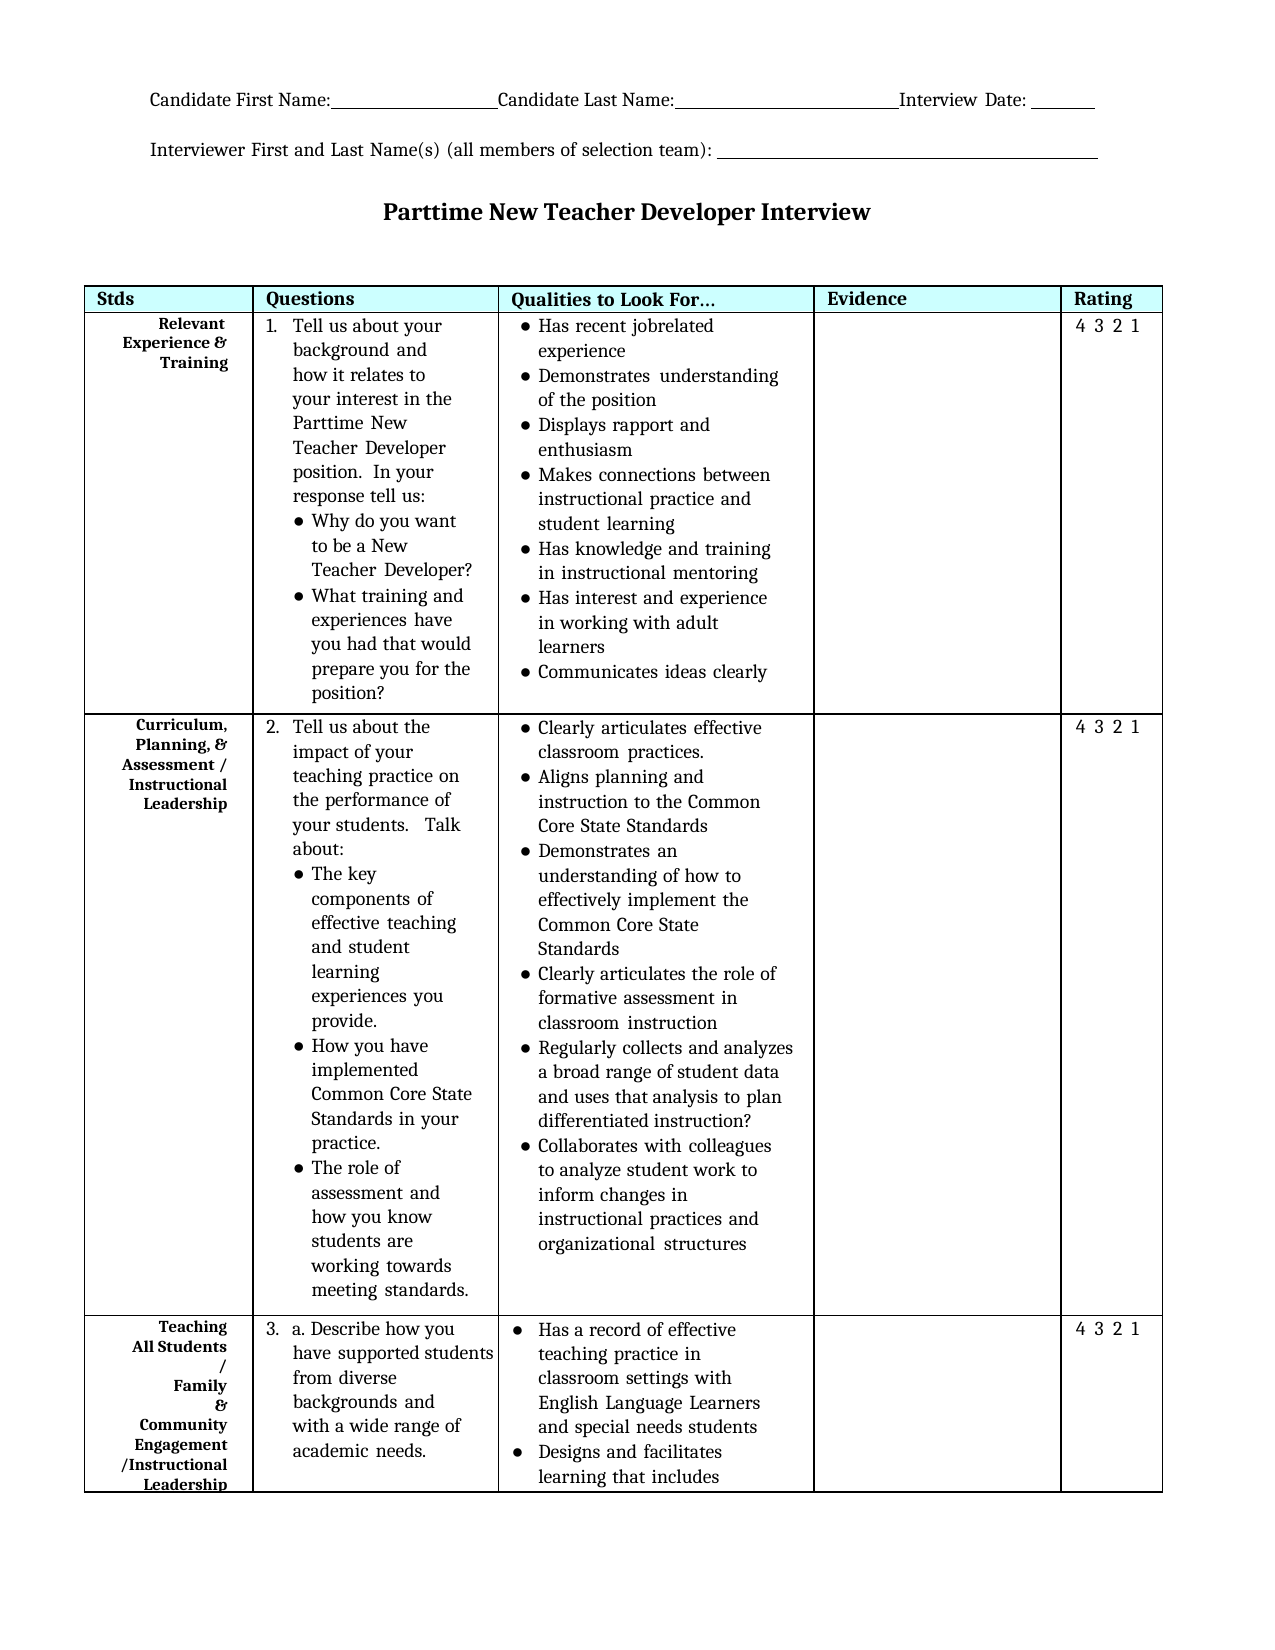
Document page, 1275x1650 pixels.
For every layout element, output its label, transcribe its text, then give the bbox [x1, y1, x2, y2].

text Part­time New Teacher Developer Interview [383, 198, 1175, 226]
table_cell Has recent job­related experience Demonstrates understanding of the position Displays rapport and enthusiasm Makes connections between instructional practice and student learning Has knowledge and training in instructional mentoring Has interest and experience in working with adult learners Communicates ideas clearly [499, 313, 813, 713]
table_cell 4 3 2 1 [1062, 1316, 1162, 1491]
table_header Qualities to Look For… [499, 287, 813, 311]
table_cell [815, 313, 1060, 713]
table_cell Tell us about your background and how it relates to your interest in the Part­time New Teacher Developer position. In your response tell us: Why do you want to be a New Teacher Developer? What training and experiences have you had that would prepare you for the position? [254, 313, 498, 713]
table_cell Teaching All Students / Family & Community Engagement /Instructional Leadership [85, 1316, 252, 1491]
table_cell [815, 715, 1060, 1314]
table_header Questions [254, 287, 498, 311]
table_header Evidence [815, 287, 1060, 311]
table_header Rating [1062, 287, 1162, 311]
table_cell Curriculum, Planning, & Assessment / Instructional Leadership [85, 715, 252, 1314]
table_cell 3. a. Describe how you have supported students from diverse backgrounds and with a wide range of academic needs. [254, 1316, 498, 1491]
table_cell 4 3 2 1 [1062, 313, 1162, 713]
table_cell Clearly articulates effective classroom practices. Aligns planning and instruction to the Common Core State Standards Demonstrates an understanding of how to effectively implement the Common Core State Standards Clearly articulates the role of formative assessment in classroom instruction Regularly collects and analyzes a broad range of student data and uses that analysis to plan differentiated instruction? Collaborates with colleagues to analyze student work to inform changes in instructional practices and organizational structures [499, 715, 813, 1314]
table_cell 4 3 2 1 [1062, 715, 1162, 1314]
table_cell Tell us about the impact of your teaching practice on the performance of your students. Talk about: The key components of effective teaching and student learning experiences you provide. How you have implemented Common Core State Standards in your practice. The role of assessment and how you know students are working towards meeting standards. [254, 715, 498, 1314]
table_cell Has a record of effective teaching practice in classroom settings with English Language Learners and special needs students Designs and facilitates learning that includes [499, 1316, 813, 1491]
table_cell Relevant Experience & Training [85, 313, 252, 713]
table_header Stds [85, 287, 252, 311]
table_cell [815, 1316, 1060, 1491]
